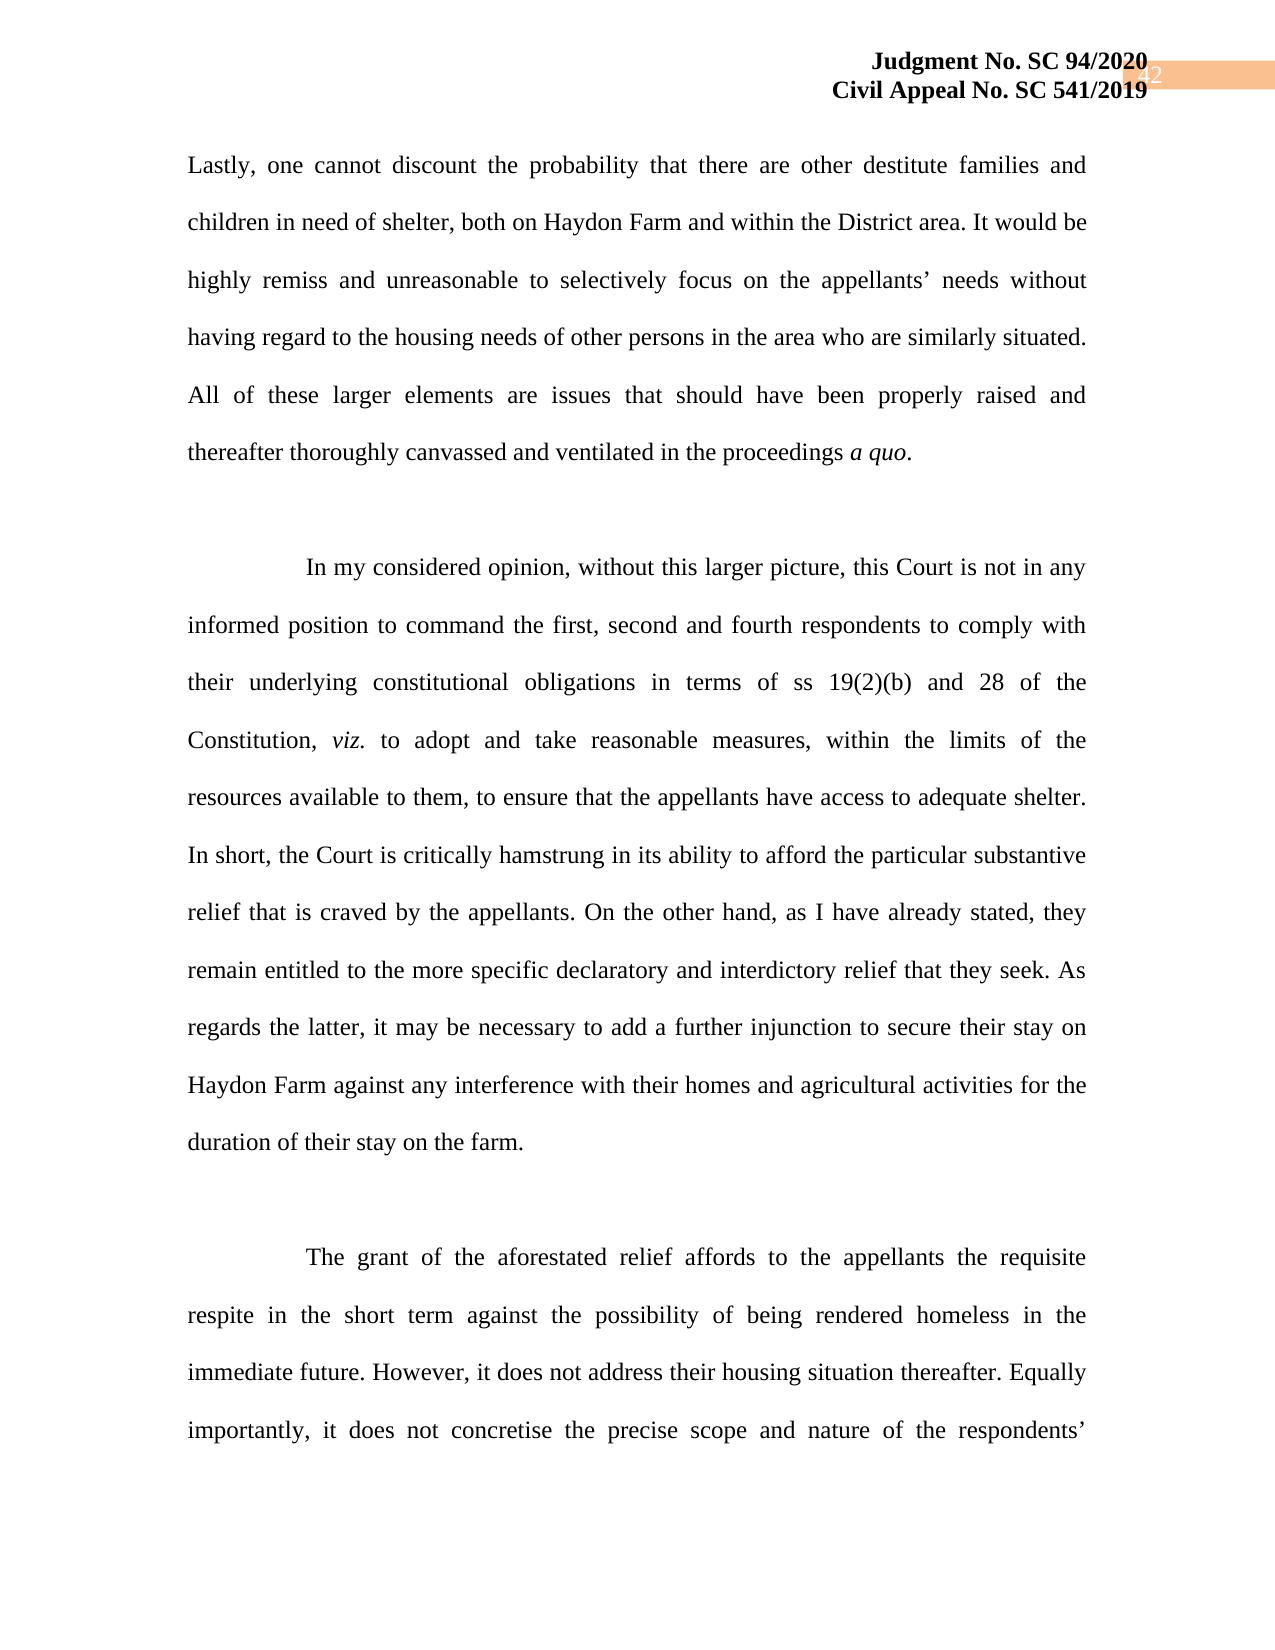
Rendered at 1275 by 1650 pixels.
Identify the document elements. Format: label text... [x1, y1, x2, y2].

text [187, 1242, 1087, 1444]
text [187, 150, 1087, 466]
text In my considered opinion, without this larger picture, this Court is not in any informed position to command the first, second and fourth respondents to comply with their underlying constitutional obligations in terms of ss 19(2)(b) and 28 of the Constitution, viz. to adopt and take reasonable measures, within the limits of the resources available to them, to ensure that the appellants have access to adequate shelter. In short, the Court is critically hamstrung in its ability to afford the particular substantive relief that is craved by the appellants. On the other hand, as I have already stated, they remain entitled to the more specific declaratory and interdictory relief that they seek. As regards the latter, it may be necessary to add a further injunction to secure their stay on Haydon Farm against any interference with their homes and agricultural activities for the duration of their stay on the farm. [187, 552, 1087, 1156]
